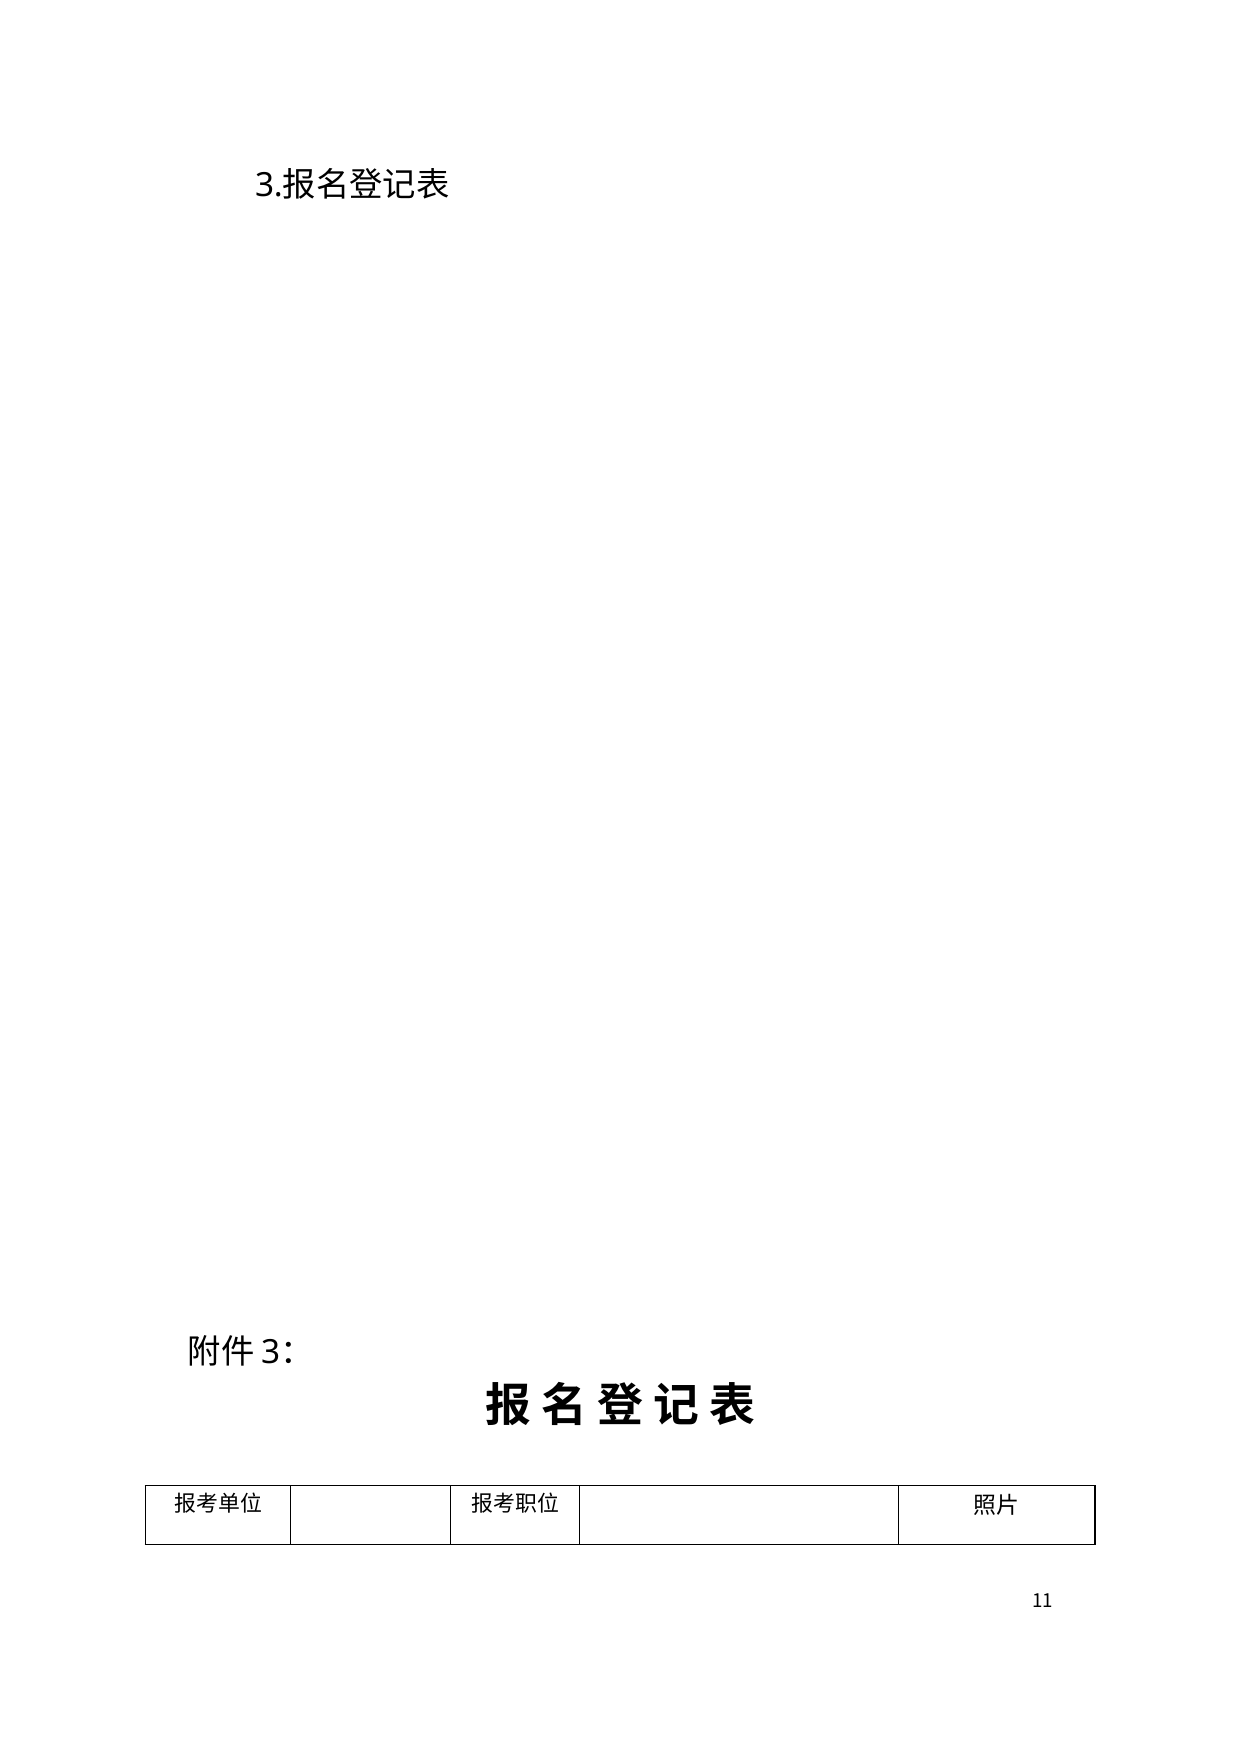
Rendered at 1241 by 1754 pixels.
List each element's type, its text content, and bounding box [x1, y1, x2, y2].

text 报 名 登 记 表 [187, 1375, 1053, 1433]
table_header [580, 1486, 898, 1544]
text 3.报名登记表 [187, 150, 1053, 208]
text 附件3： [187, 1317, 1053, 1375]
table_header 报考职位 [451, 1486, 579, 1544]
table_header [291, 1486, 450, 1544]
table_header 报考单位 [146, 1486, 290, 1544]
table_header 照片 [899, 1486, 1094, 1544]
